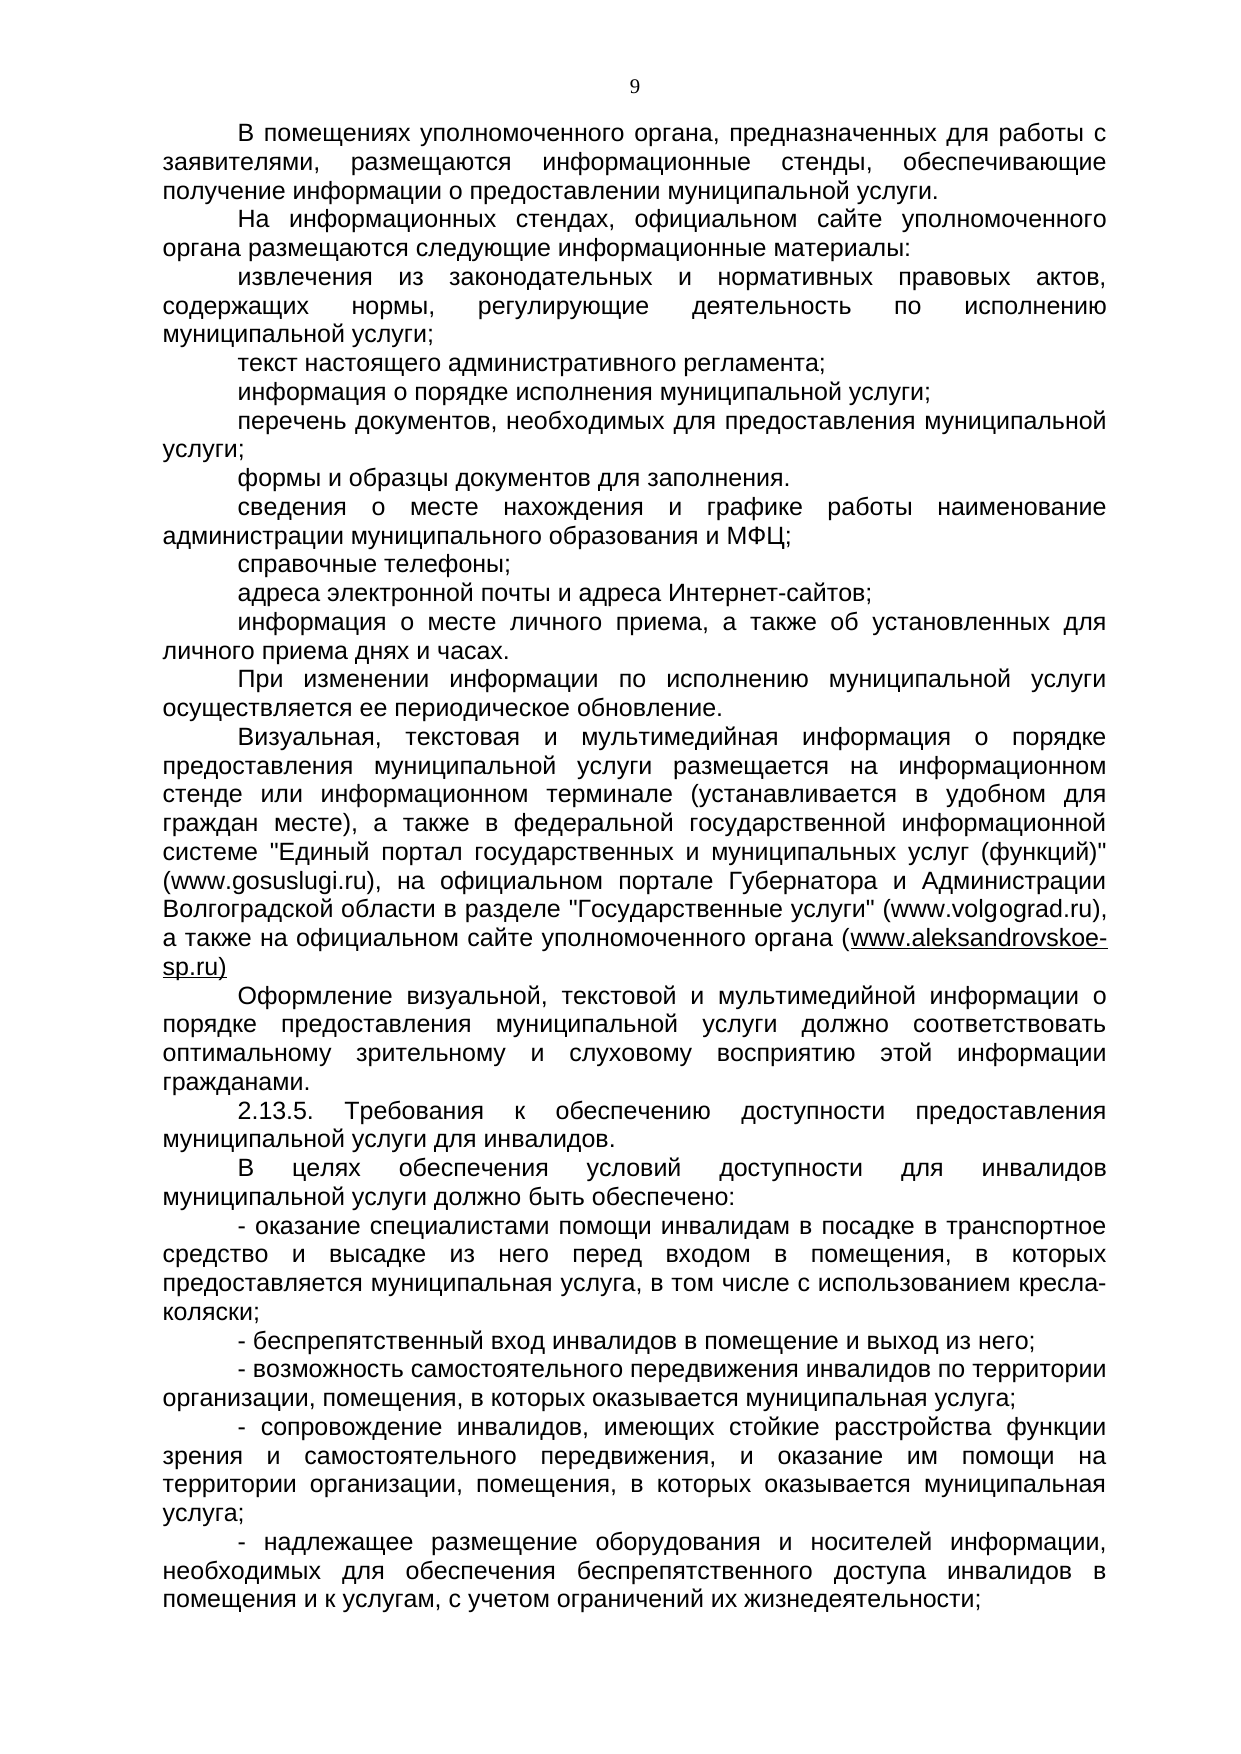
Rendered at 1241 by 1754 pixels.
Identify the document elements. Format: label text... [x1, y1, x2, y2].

text информация о месте личного приема, а также об установленных для личного приема днях и часах. [162, 607, 1107, 664]
text информация о порядке исполнения муниципальной услуги; [162, 377, 1107, 406]
text 2.13.5. Требования к обеспечению доступности предоставления муниципальной услуги для инвалидов. [162, 1096, 1107, 1153]
text В помещениях уполномоченного органа, предназначенных для работы с заявителями, размещаются информационные стенды, обеспечивающие получение информации о предоставлении муниципальной услуги. [162, 118, 1107, 204]
text - оказание специалистами помощи инвалидам в посадке в транспортное средство и высадке из него перед входом в помещения, в которых предоставляется муниципальная услуга, в том числе с использованием кресла-коляски; [162, 1211, 1107, 1326]
text Оформление визуальной, текстовой и мультимедийной информации о порядке предоставления муниципальной услуги должно соответствовать оптимальному зрительному и слуховому восприятию этой информации гражданами. [162, 981, 1107, 1096]
text - беспрепятственный вход инвалидов в помещение и выход из него; [162, 1326, 1107, 1354]
text Визуальная, текстовая и мультимедийная информация о порядке предоставления муниципальной услуги размещается на информационном стенде или информационном терминале (устанавливается в удобном для граждан месте), а также в федеральной государственной информационной системе "Единый портал государственных и муниципальных услуг (функций)" (www.gosuslugi.ru), на официальном портале Губернатора и Администрации Волгоградской области в разделе "Государственные услуги" (www.volgograd.ru), а также на официальном сайте уполномоченного органа (www.aleksandrovskoe-sp.ru) [162, 722, 1107, 981]
text - возможность самостоятельного передвижения инвалидов по территории организации, помещения, в которых оказывается муниципальная услуга; [162, 1354, 1107, 1412]
text сведения о месте нахождения и графике работы наименование администрации муниципального образования и МФЦ; [162, 492, 1107, 549]
text формы и образцы документов для заполнения. [162, 463, 1107, 492]
text справочные телефоны; [162, 549, 1107, 578]
text перечень документов, необходимых для предоставления муниципальной услуги; [162, 406, 1107, 463]
text адреса электронной почты и адреса Интернет-сайтов; [162, 578, 1107, 607]
text - надлежащее размещение оборудования и носителей информации, необходимых для обеспечения беспрепятственного доступа инвалидов в помещения и к услугам, с учетом ограничений их жизнедеятельности; [162, 1527, 1107, 1613]
text В целях обеспечения условий доступности для инвалидов муниципальной услуги должно быть обеспечено: [162, 1153, 1107, 1211]
text На информационных стендах, официальном сайте уполномоченного органа размещаются следующие информационные материалы: [162, 204, 1107, 262]
text текст настоящего административного регламента; [162, 348, 1107, 377]
text При изменении информации по исполнению муниципальной услуги осуществляется ее периодическое обновление. [162, 664, 1107, 722]
text извлечения из законодательных и нормативных правовых актов, содержащих нормы, регулирующие деятельность по исполнению муниципальной услуги; [162, 262, 1107, 348]
text - сопровождение инвалидов, имеющих стойкие расстройства функции зрения и самостоятельного передвижения, и оказание им помощи на территории организации, помещения, в которых оказывается муниципальная услуга; [162, 1412, 1107, 1527]
